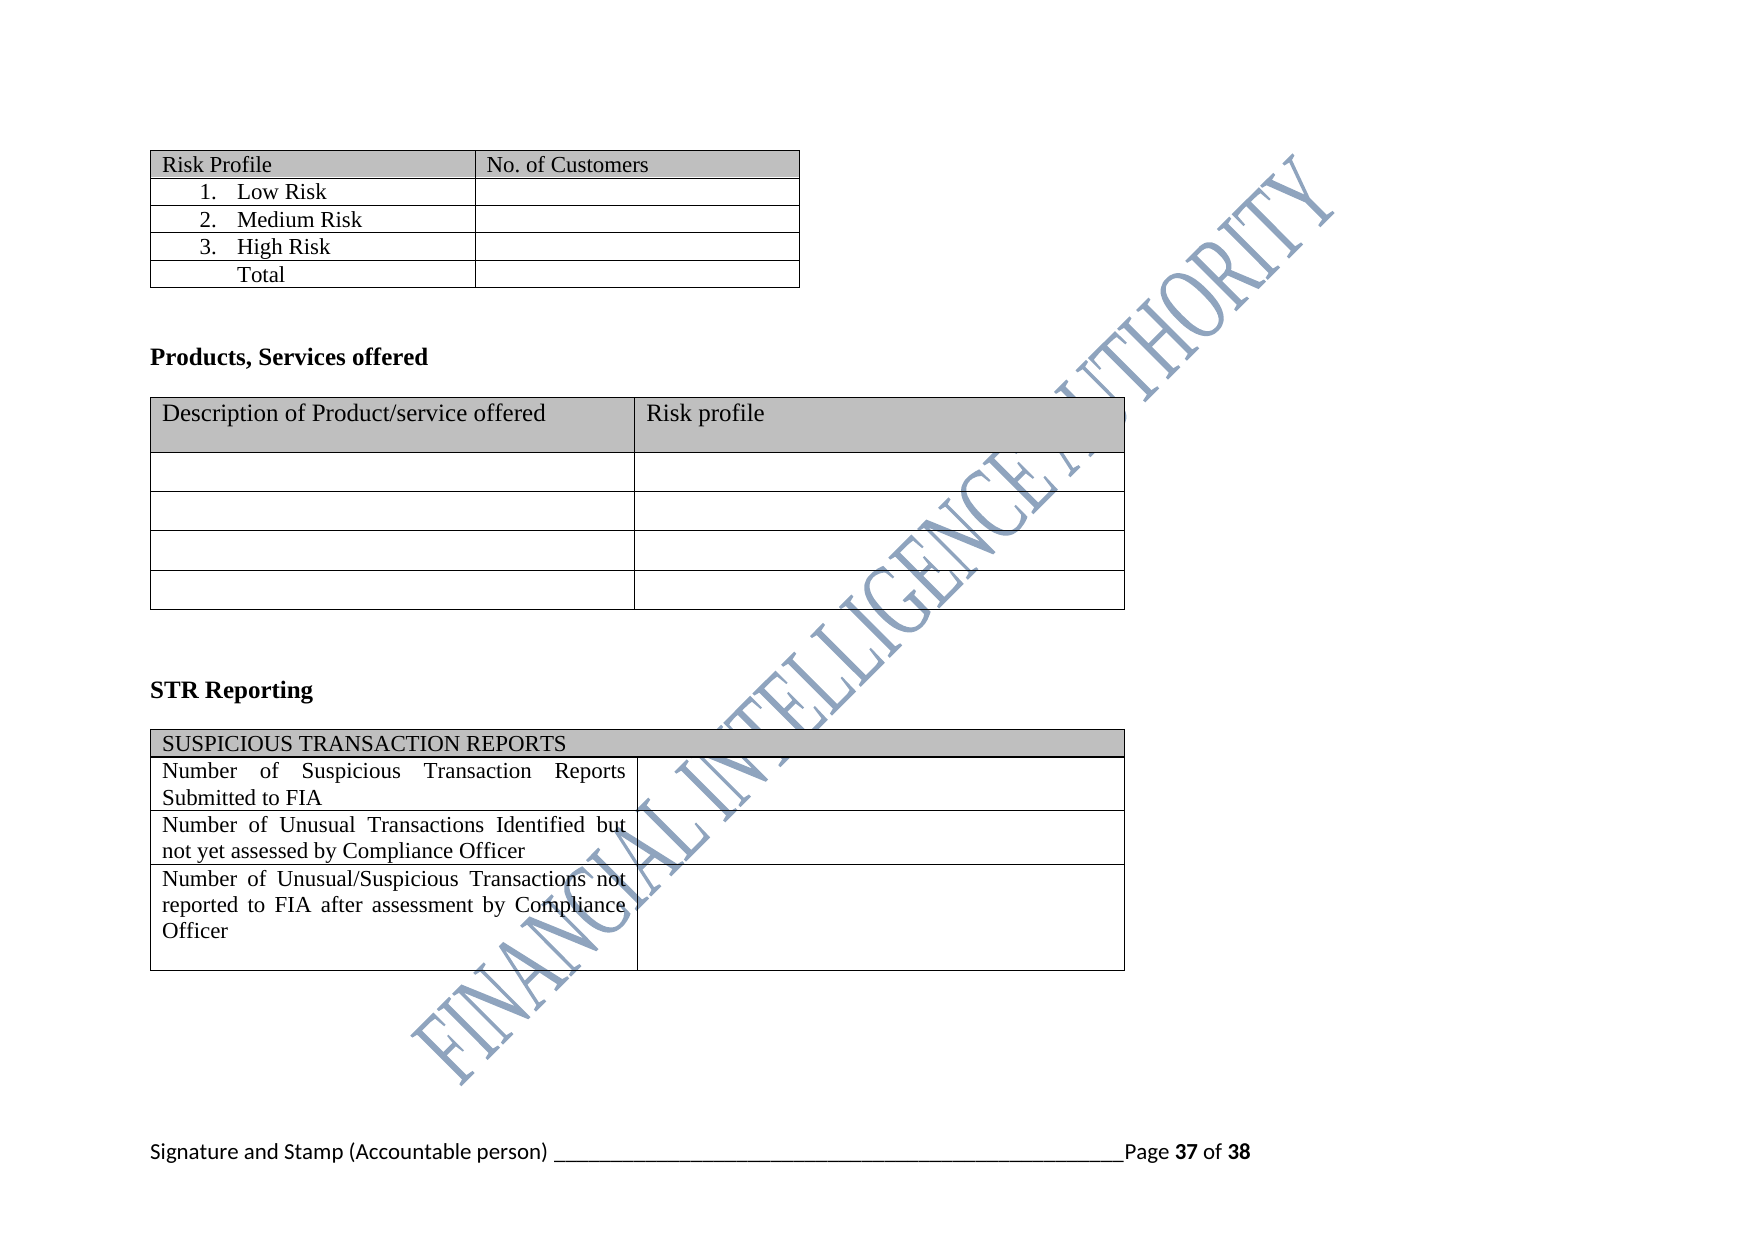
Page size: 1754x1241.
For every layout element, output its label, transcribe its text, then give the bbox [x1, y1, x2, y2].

table_cell [638, 865, 1124, 970]
table_cell [476, 179, 799, 205]
table_header Description of Product/service offered [151, 398, 634, 452]
table_cell [151, 531, 634, 570]
table_cell [151, 492, 634, 530]
table_cell Number of Unusual/Suspicious Transactions not reported to FIA after assessment by Compliance Officer [151, 865, 637, 970]
table_cell [151, 571, 634, 609]
table_cell [638, 758, 1124, 810]
text Products, Services offered [150, 342, 1604, 371]
table_header No. of Customers [476, 151, 799, 177]
table_cell [635, 453, 1124, 491]
table_header SUSPICIOUS TRANSACTION REPORTS [151, 730, 1124, 756]
table_cell Medium Risk [151, 206, 475, 232]
table_cell Number of Unusual Transactions Identified but not yet assessed by Compliance Officer [151, 811, 637, 864]
text STR Reporting [150, 675, 1604, 704]
table_cell [476, 261, 799, 287]
table_cell [476, 206, 799, 232]
table_cell [638, 811, 1124, 864]
table_cell Low Risk [151, 179, 475, 205]
table_header Risk profile [635, 398, 1124, 452]
table_cell [476, 233, 799, 259]
table_header Risk Profile [151, 151, 475, 177]
table_cell Total [151, 261, 475, 287]
table_cell [635, 531, 1124, 570]
table_cell High Risk [151, 233, 475, 259]
table_cell [635, 492, 1124, 530]
table_cell Number of Suspicious Transaction Reports Submitted to FIA [151, 758, 637, 810]
table_cell [635, 571, 1124, 609]
table_cell [151, 453, 634, 491]
